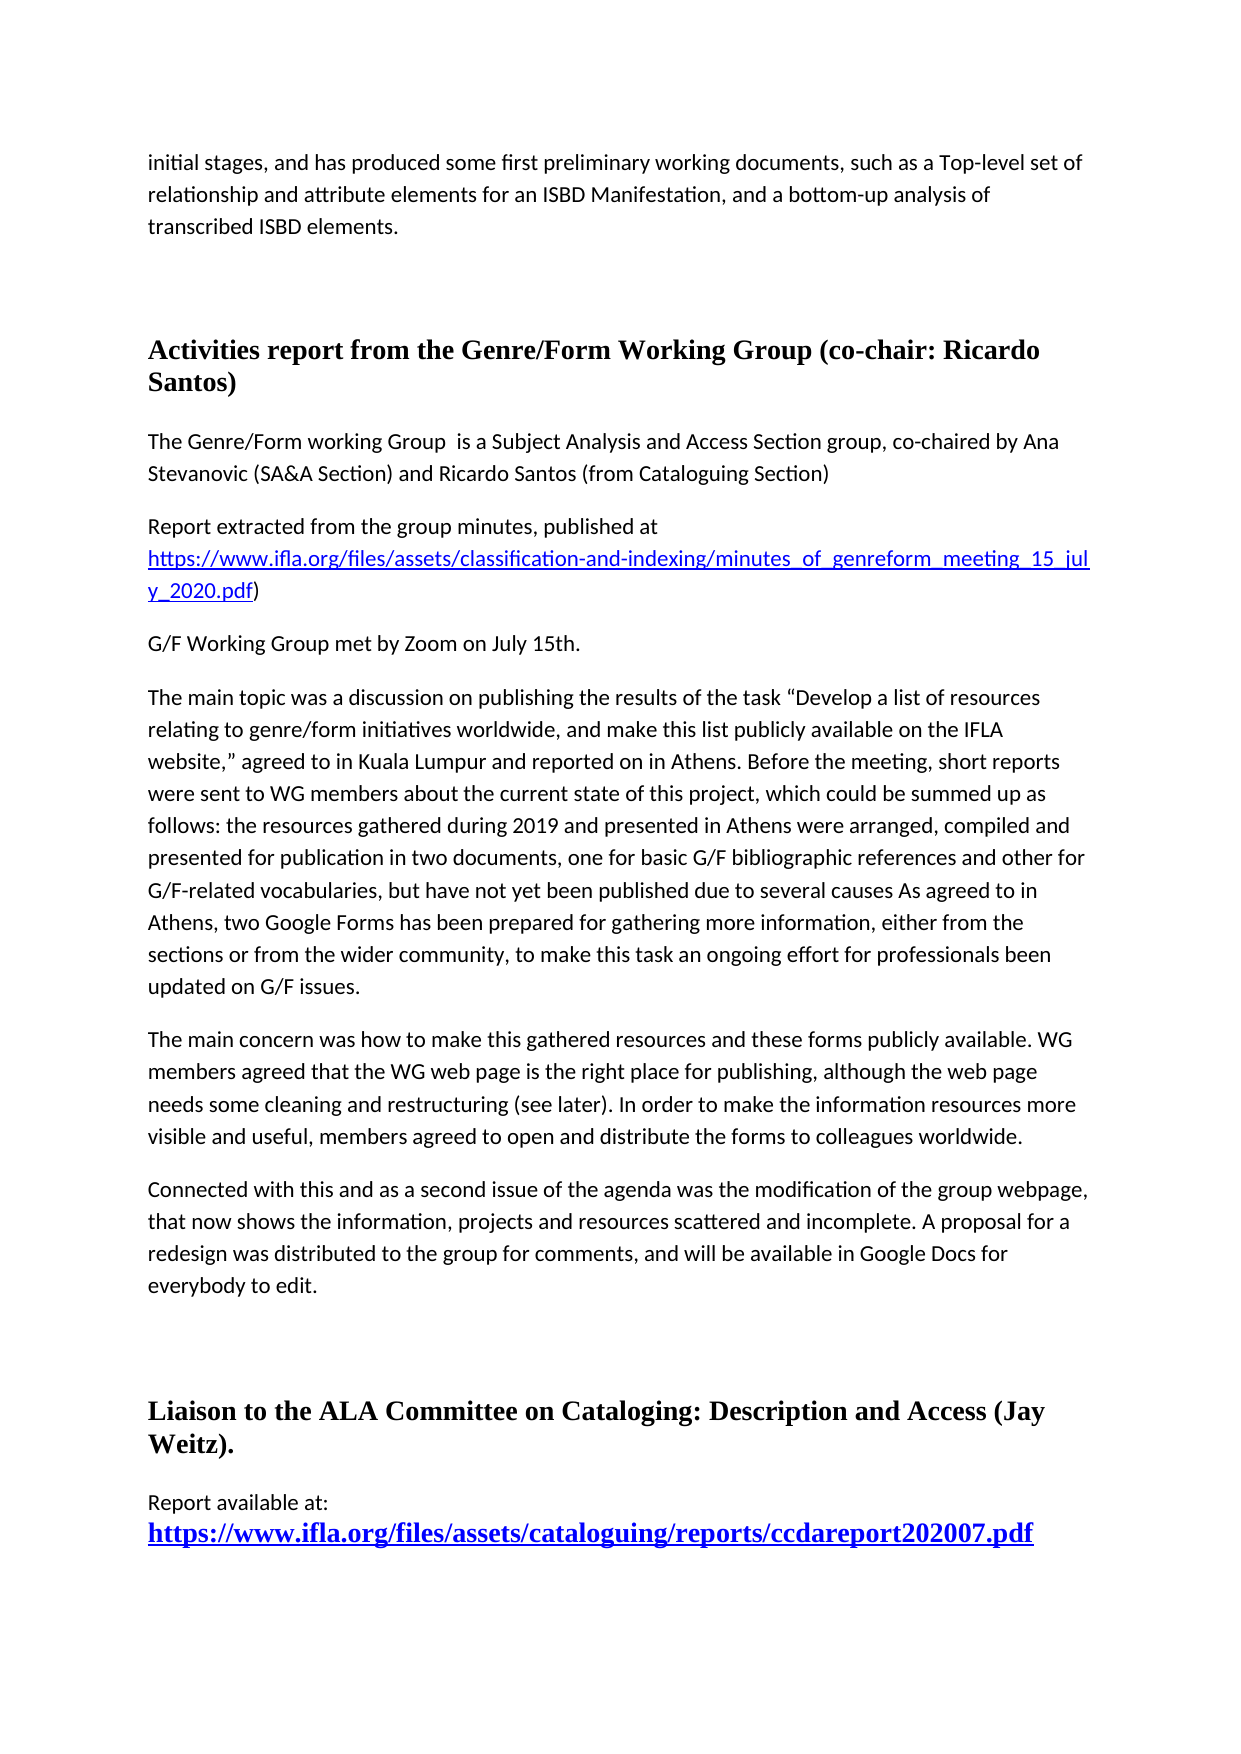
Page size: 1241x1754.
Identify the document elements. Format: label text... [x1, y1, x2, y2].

text The main concern was how to make this gathered resources and these forms publicly available. WG members agreed that the WG web page is the right place for publishing, although the web page needs some cleaning and restructuring (see later). In order to make the information resources more visible and useful, members agreed to open and distribute the forms to colleagues worldwide. [148, 1025, 1093, 1150]
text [148, 148, 1093, 240]
text Report extracted from the group minutes, published at https://www.ifla.org/files/assets/classification-and-indexing/minutes_of_genreform_meeting_15_july_2020.pdf) [148, 512, 1093, 604]
text The main topic was a discussion on publishing the results of the task “Develop a list of resources relating to genre/form initiatives worldwide, and make this list publicly available on the IFLA website,” agreed to in Kuala Lumpur and reported on in Athens. Before the meeting, short reports were sent to WG members about the current state of this project, which could be summed up as follows: the resources gathered during 2019 and presented in Athens were arranged, compiled and presented for publication in two documents, one for basic G/F bibliographic references and other for G/F-related vocabularies, but have not yet been published due to several causes As agreed to in Athens, two Google Forms has been prepared for gathering more information, either from the sections or from the wider community, to make this task an ongoing effort for professionals been updated on G/F issues. [148, 683, 1093, 1000]
text Liaison to the ALA Committee on Cataloging: Description and Access (Jay Weitz). [148, 1394, 1093, 1459]
text Connected with this and as a second issue of the agenda was the modification of the group webpage, that now shows the information, projects and resources scattered and incomplete. A proposal for a redesign was distributed to the group for comments, and will be available in Google Docs for everybody to edit. [148, 1175, 1093, 1299]
text The Genre/Form working Group is a Subject Analysis and Access Section group, co-chaired by Ana Stevanovic (SA&A Section) and Ricardo Santos (from Cataloguing Section) [148, 427, 1093, 487]
text Report available at: https://www.ifla.org/files/assets/cataloguing/reports/ccdareport202007.pdf [148, 1488, 1093, 1549]
text G/F Working Group met by Zoom on July 15th. [148, 629, 1093, 658]
text Activities report from the Genre/Form Working Group (co-chair: Ricardo Santos) [148, 333, 1093, 398]
